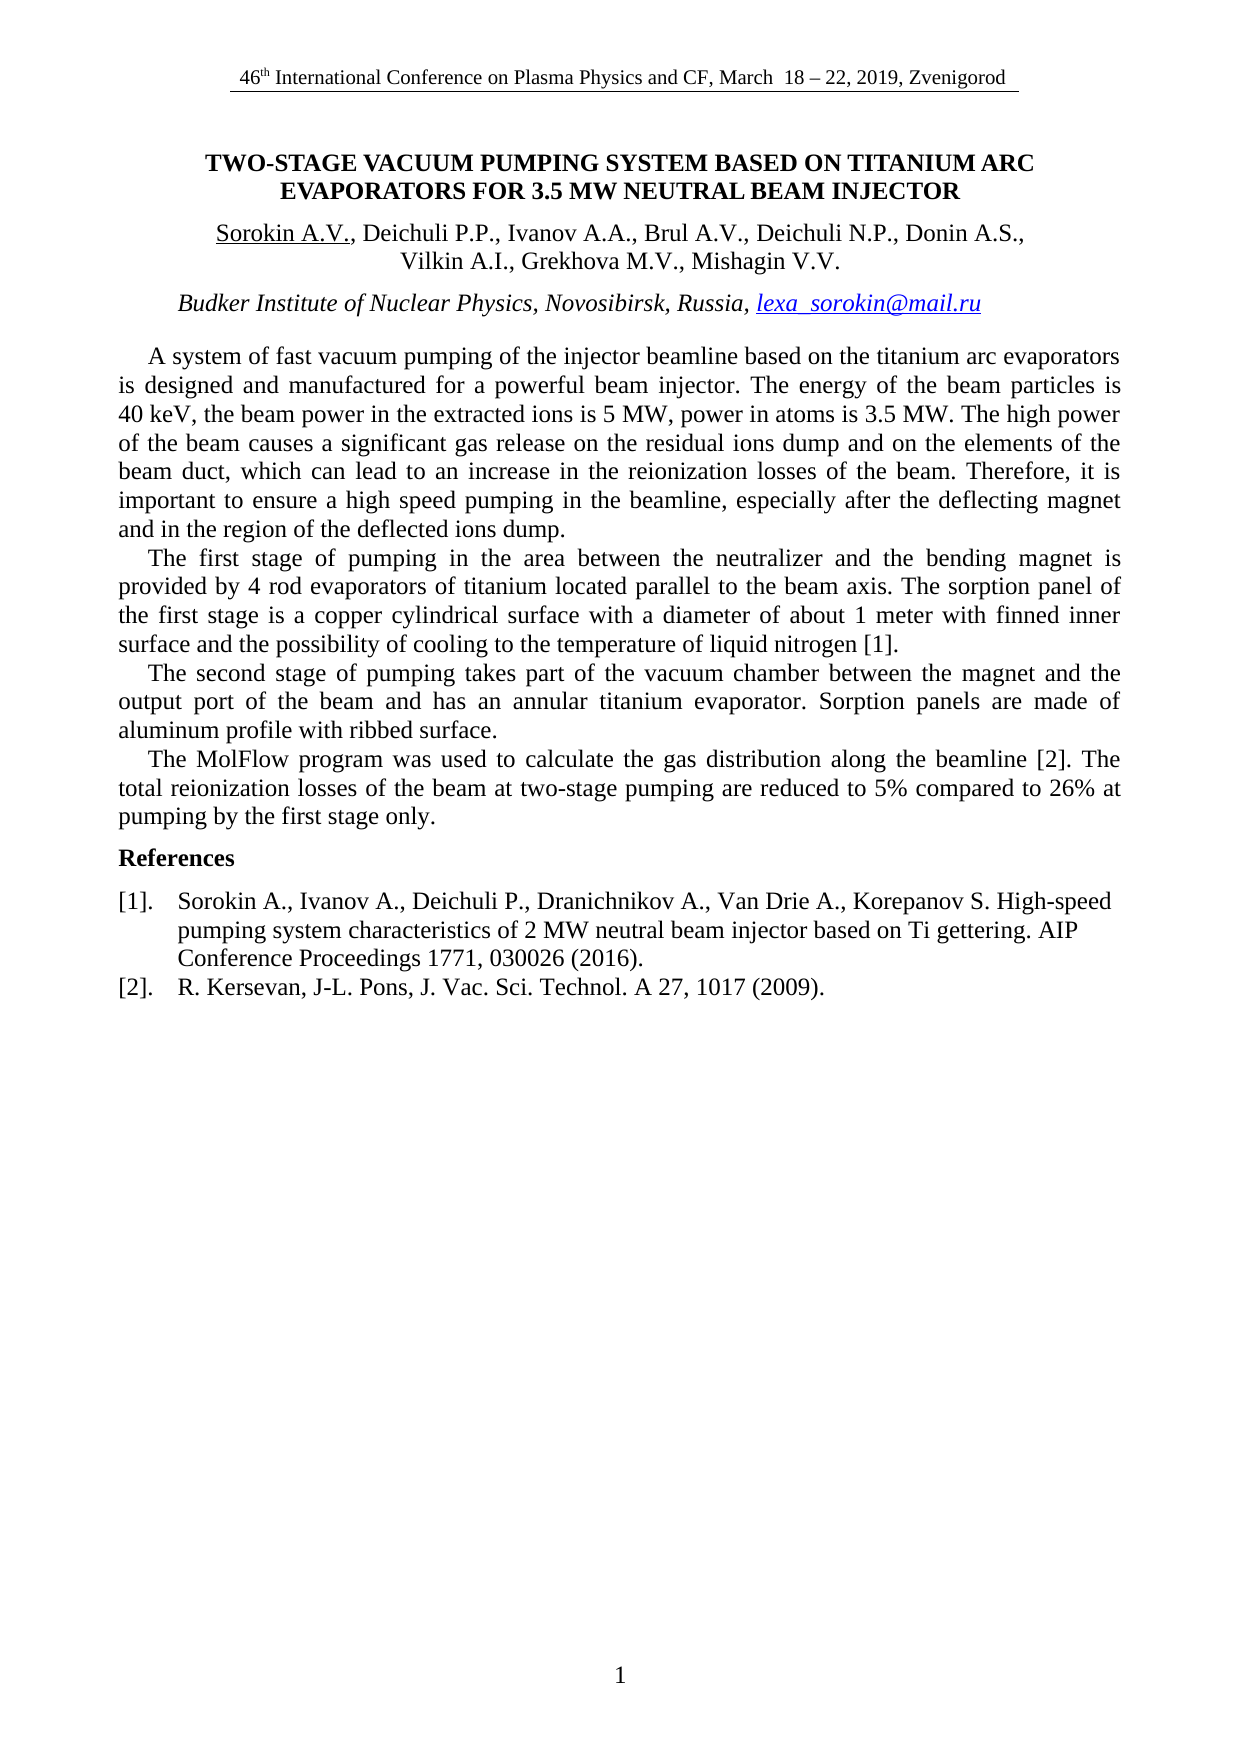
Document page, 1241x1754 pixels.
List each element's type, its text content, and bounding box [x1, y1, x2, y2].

text A system of fast vacuum pumping of the injector beamline based on the titanium arc evaporators is designed and manufactured for a powerful beam injector. The energy of the beam particles is 40 keV, the beam power in the extracted ions is 5 MW, power in atoms is 3.5 MW. The high power of the beam causes a significant gas release on the residual ions dump and on the elements of the beam duct, which can lead to an increase in the reionization losses of the beam. Therefore, it is important to ensure a high speed pumping in the beamline, especially after the deflecting magnet and in the region of the deflected ions dump. [118, 341, 1122, 543]
text Budker Institute of Nuclear Physics, Novosibirsk, Russia, lexa_sorokin@mail.ru [177, 288, 1122, 316]
text The second stage of pumping takes part of the vacuum chamber between the magnet and the output port of the beam and has an annular titanium evaporator. Sorption panels are made of aluminum profile with ribbed surface. [118, 658, 1122, 744]
text The MolFlow program was used to calculate the gas distribution along the beamline [2]. The total reionization losses of the beam at two-stage pumping are reduced to 5% compared to 26% at pumping by the first stage only. [118, 744, 1122, 830]
title References [118, 843, 1122, 871]
title TWO-STAGE VACUUM PUMPING SYSTEM BASED ON TITANIUM ARC EVAPORATORS FOR 3.5 mw NeUtral beam INJECTOR [118, 148, 1122, 205]
text Sorokin A., Ivanov A., Deichuli P., Dranichnikov A., Van Drie A., Korepanov S. High-speed pumping system characteristics of 2 MW neutral beam injector based on Ti gettering. AIP Conference Proceedings 1771, 030026 (2016). [118, 886, 1122, 972]
text R. Kersevan, J-L. Pons, J. Vac. Sci. Technol. A 27, 1017 (2009). [118, 972, 1122, 1001]
text The first stage of pumping in the area between the neutralizer and the bending magnet is provided by 4 rod evaporators of titanium located parallel to the beam axis. The sorption panel of the first stage is a copper cylindrical surface with a diameter of about 1 meter with finned inner surface and the possibility of cooling to the temperature of liquid nitrogen [1]. [118, 543, 1122, 658]
text Sorokin A.V., Deichuli P.P., Ivanov A.A., Brul A.V., Deichuli N.P., Donin A.S., Vilkin A.I., Grekhova M.V., Mishagin V.V. [159, 218, 1081, 275]
